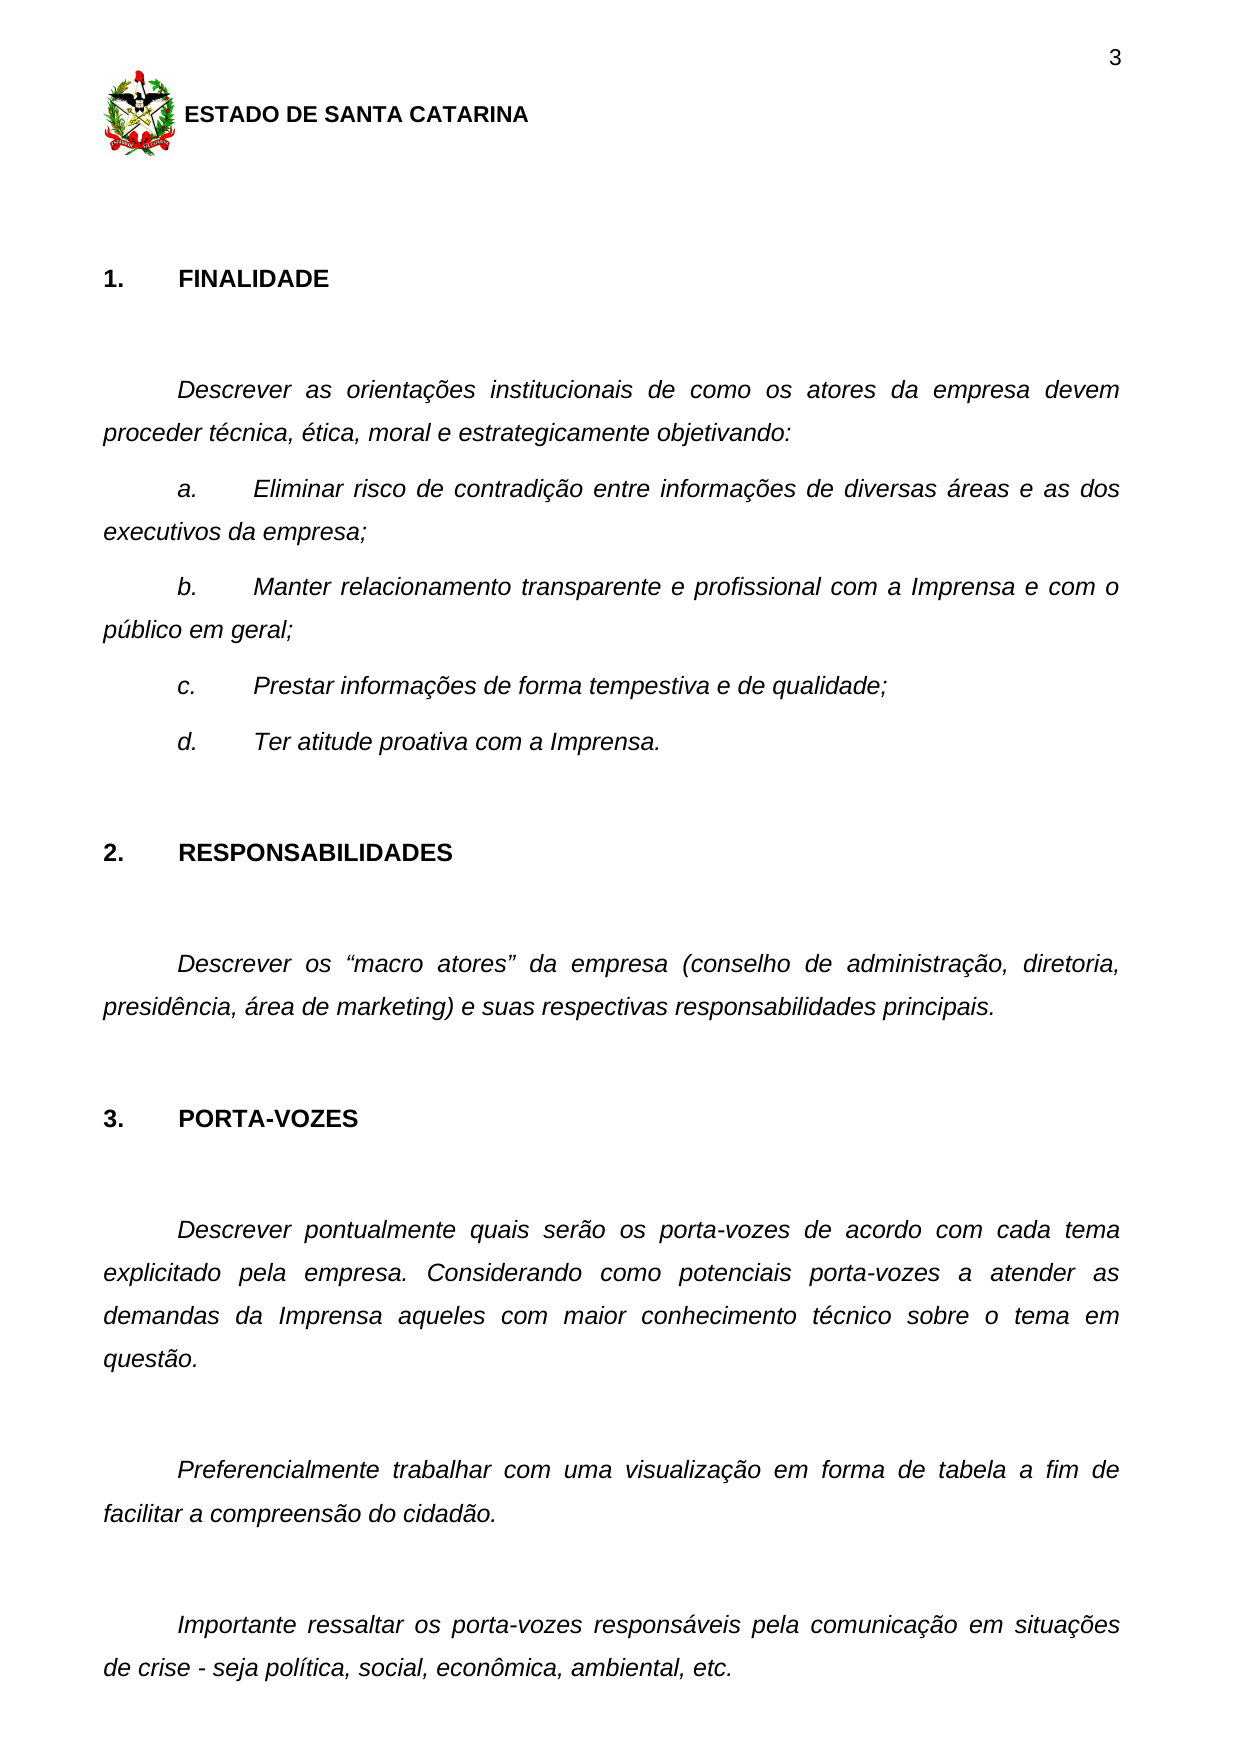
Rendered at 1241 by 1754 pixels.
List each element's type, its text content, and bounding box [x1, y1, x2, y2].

text Descrever os “macro atores” da empresa (conselho de administração, diretoria, presidência, área de marketing) e suas respectivas responsabilidades principais. [103, 949, 1121, 1021]
list FINALIDADE [103, 263, 1121, 292]
text Preferencialmente trabalhar com uma visualização em forma de tabela a fim de facilitar a compreensão do cidadão. [103, 1455, 1121, 1527]
list Manter relacionamento transparente e profissional com a Imprensa e com o público em geral; [103, 572, 1121, 644]
text Descrever as orientações institucionais de como os atores da empresa devem proceder técnica, ética, moral e estrategicamente objetivando: [103, 375, 1121, 447]
list RESPONSABILIDADES [103, 838, 1121, 867]
list Prestar informações de forma tempestiva e de qualidade; [103, 671, 1121, 700]
list Ter atitude proativa com a Imprensa. [103, 727, 1121, 755]
text Importante ressaltar os porta-vozes responsáveis pela comunicação em situações de crise - seja política, social, econômica, ambiental, etc. [103, 1610, 1121, 1682]
list PORTA-VOZES [103, 1103, 1121, 1132]
picture [103, 70, 175, 157]
list Eliminar risco de contradição entre informações de diversas áreas e as dos executivos da empresa; [103, 473, 1121, 545]
text Descrever pontualmente quais serão os porta-vozes de acordo com cada tema explicitado pela empresa. Considerando como potenciais porta-vozes a atender as demandas da Imprensa aqueles com maior conhecimento técnico sobre o tema em questão. [103, 1215, 1121, 1373]
